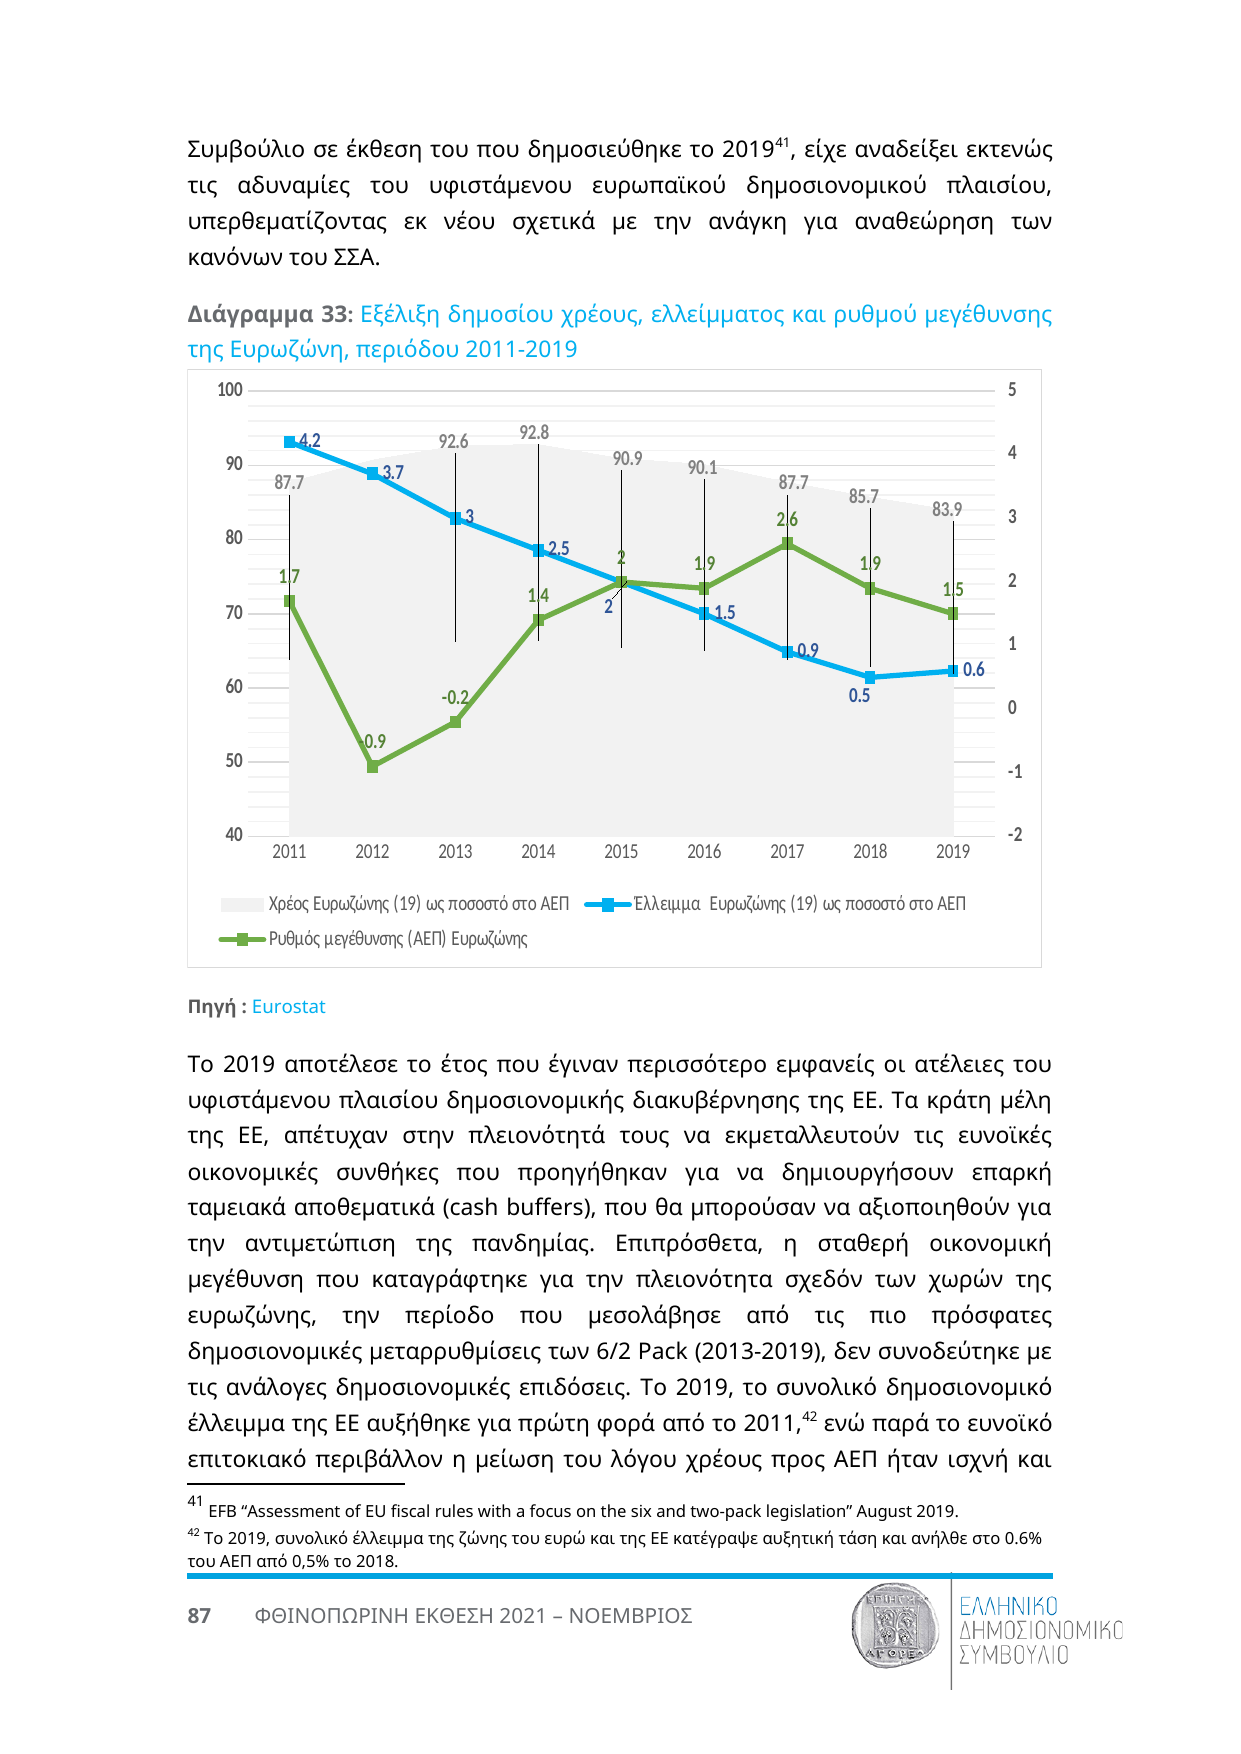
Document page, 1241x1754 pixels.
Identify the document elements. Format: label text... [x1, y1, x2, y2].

picture [851, 1572, 1123, 1690]
text Πηγή : Eurostat [187, 993, 1053, 1019]
text Διάγραμμα 33: Εξέλιξη δημοσίου χρέους, ελλείμματος και ρυθμού μεγέθυνσης της Ευρωζώνη, περιόδου 2011-2019 [187, 297, 1053, 365]
